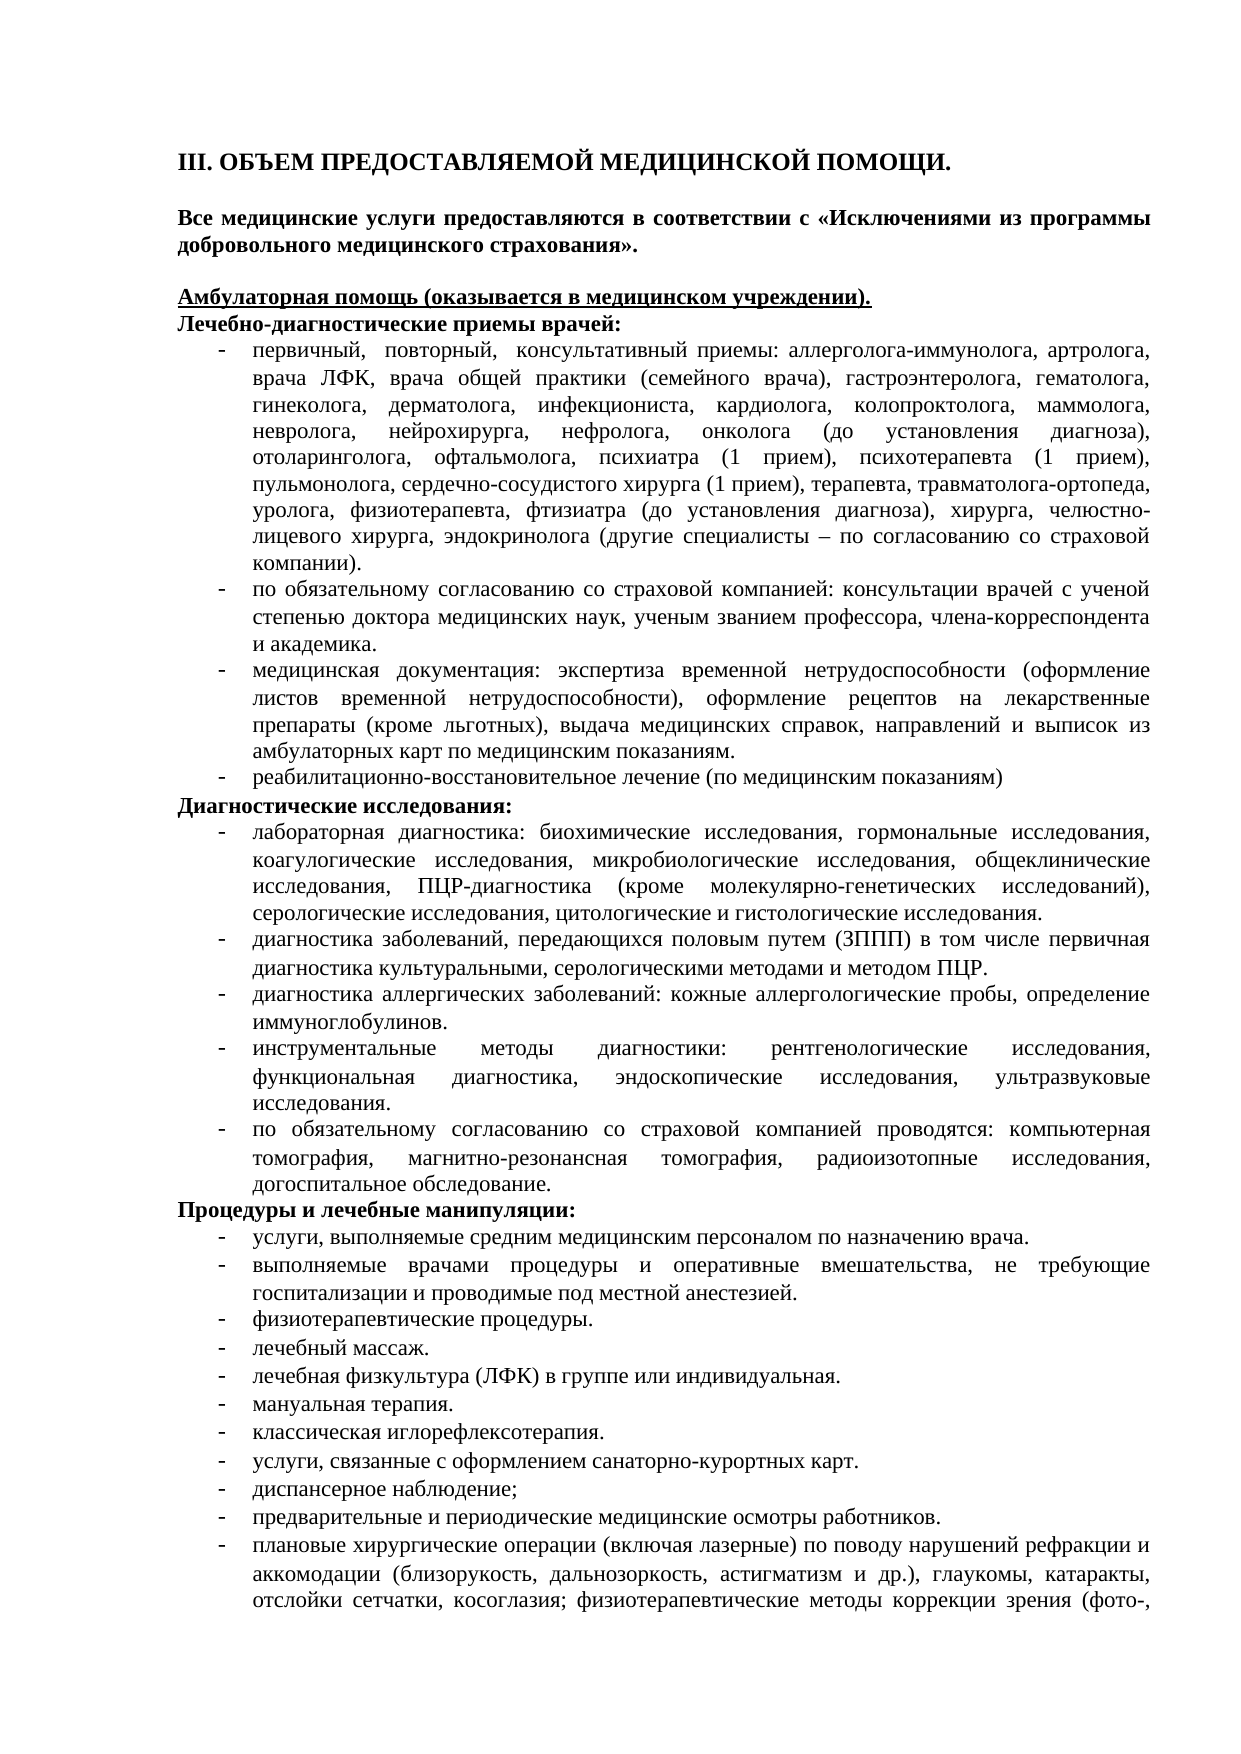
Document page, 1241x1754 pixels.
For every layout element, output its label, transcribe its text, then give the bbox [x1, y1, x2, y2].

list классическая иглорефлексотерапия. [215, 1418, 1152, 1447]
list по обязательному согласованию со страховой компанией: консультации врачей с ученой степенью доктора медицинских наук, ученым званием профессора, члена-корреспондента и академика. [215, 575, 1152, 656]
list диспансерное наблюдение; [215, 1475, 1152, 1503]
list предварительные и периодические медицинские осмотры работников. [215, 1503, 1152, 1531]
list мануальная терапия. [215, 1390, 1152, 1418]
text Процедуры и лечебные манипуляции: [177, 1196, 1152, 1223]
list по обязательному согласованию со страховой компанией проводятся: компьютерная томография, магнитно-резонансная томография, радиоизотопные исследования, догоспитальное обследование. [215, 1115, 1152, 1196]
text Все медицинские услуги предоставляются в соответствии с «Исключениями из программы добровольного медицинского страхования». [177, 204, 1152, 257]
list лабораторная диагностика: биохимические исследования, гормональные исследования, коагулогические исследования, микробиологические исследования, общеклинические исследования, ПЦР-диагностика (кроме молекулярно-генетических исследований), серологические исследования, цитологические и гистологические исследования. [215, 818, 1152, 925]
list первичный, повторный, консультативный приемы: аллерголога-иммунолога, артролога, врача ЛФК, врача общей практики (семейного врача), гастроэнтеролога, гематолога, гинеколога, дерматолога, инфекциониста, кардиолога, колопроктолога, маммолога, невролога, нейрохирурга, нефролога, онколога (до установления диагноза), отоларинголога, офтальмолога, психиатра (1 прием), психотерапевта (1 прием), пульмонолога, сердечно-сосудистого хирурга (1 прием), терапевта, травматолога-ортопеда, уролога, физиотерапевта, фтизиатра (до установления диагноза), хирурга, челюстно-лицевого хирурга, эндокринолога (другие специалисты – по согласованию со страховой компании). [215, 336, 1152, 575]
list услуги, связанные с оформлением санаторно-курортных карт. [215, 1447, 1152, 1475]
list физиотерапевтические процедуры. [215, 1306, 1152, 1334]
text Диагностические исследования: [177, 792, 1152, 818]
text Амбулаторная помощь (оказывается в медицинском учреждении). [177, 283, 1152, 310]
list диагностика аллергических заболеваний: кожные аллергологические пробы, определение иммуноглобулинов. [215, 980, 1152, 1034]
list лечебный массаж. [215, 1334, 1152, 1362]
list услуги, выполняемые средним медицинским персоналом по назначению врача. [215, 1223, 1152, 1251]
list реабилитационно-восстановительное лечение (по медицинским показаниям) [215, 763, 1152, 792]
text Лечебно-диагностические приемы врачей: [177, 310, 1152, 336]
list выполняемые врачами процедуры и оперативные вмешательства, не требующие госпитализации и проводимые под местной анестезией. [215, 1251, 1152, 1306]
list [215, 1531, 1152, 1612]
text III. Объем предоставляемой медицинской помощи. [177, 147, 1152, 176]
list инструментальные методы диагностики: рентгенологические исследования, функциональная диагностика, эндоскопические исследования, ультразвуковые исследования. [215, 1034, 1152, 1115]
list медицинская документация: экспертиза временной нетрудоспособности (оформление листов временной нетрудоспособности), оформление рецептов на лекарственные препараты (кроме льготных), выдача медицинских справок, направлений и выписок из амбулаторных карт по медицинским показаниям. [215, 656, 1152, 763]
list диагностика заболеваний, передающихся половым путем (ЗППП) в том числе первичная диагностика культуральными, серологическими методами и методом ПЦР. [215, 925, 1152, 980]
list лечебная физкультура (ЛФК) в группе или индивидуальная. [215, 1362, 1152, 1390]
